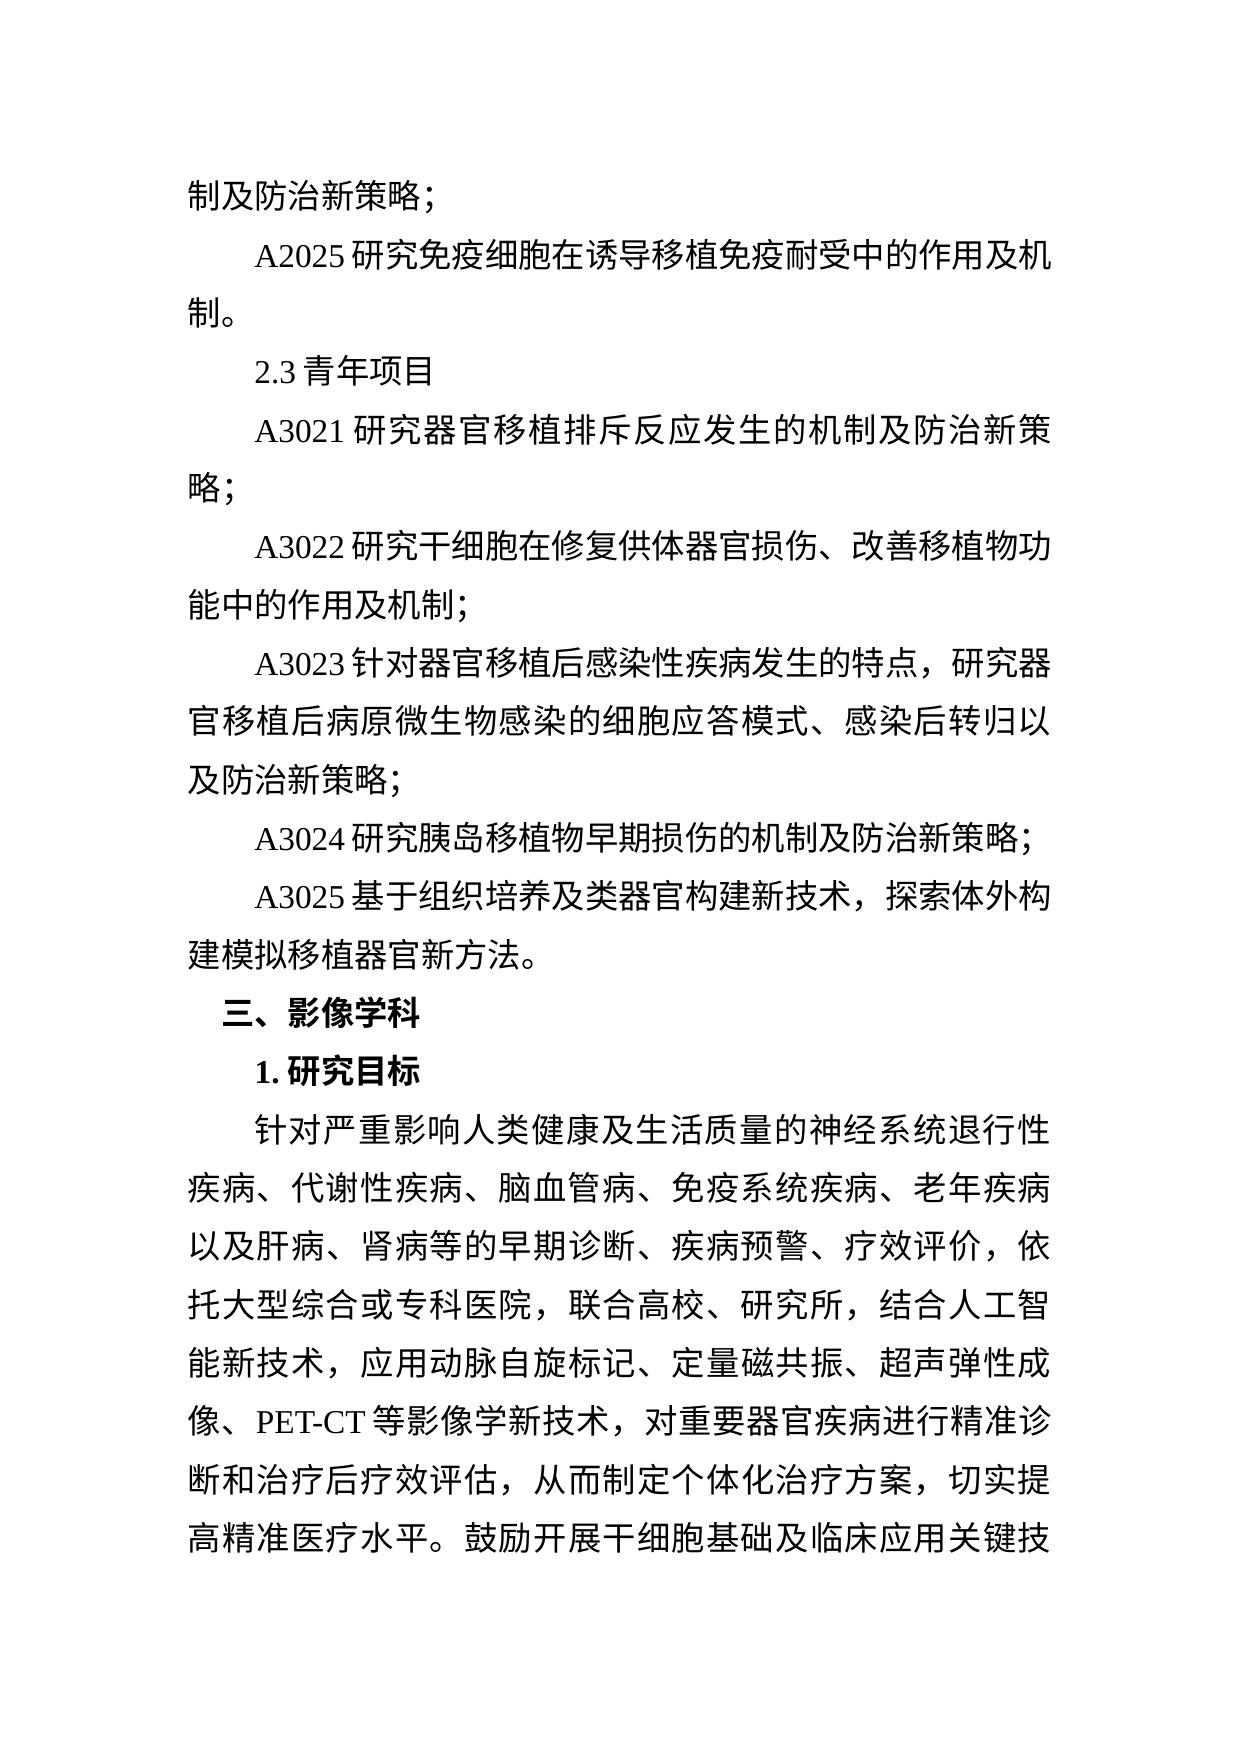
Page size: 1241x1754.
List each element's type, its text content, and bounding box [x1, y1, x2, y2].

text A3022研究干细胞在修复供体器官损伤、改善移植物功能中的作用及机制； [187, 512, 1053, 629]
text A3021研究器官移植排斥反应发生的机制及防治新策略； [187, 395, 1053, 512]
text 1. 研究目标 [187, 1037, 1053, 1095]
text A2025研究免疫细胞在诱导移植免疫耐受中的作用及机制。 [187, 220, 1053, 337]
text A3024研究胰岛移植物早期损伤的机制及防治新策略； [187, 804, 1053, 862]
text A3025基于组织培养及类器官构建新技术，探索体外构建模拟移植器官新方法。 [187, 862, 1053, 979]
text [187, 1095, 1053, 1562]
text 2.3青年项目 [187, 337, 1053, 395]
text 三、影像学科 [187, 979, 1053, 1037]
text A3023针对器官移植后感染性疾病发生的特点，研究器官移植后病原微生物感染的细胞应答模式、感染后转归以及防治新策略； [187, 629, 1053, 804]
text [187, 162, 1053, 220]
